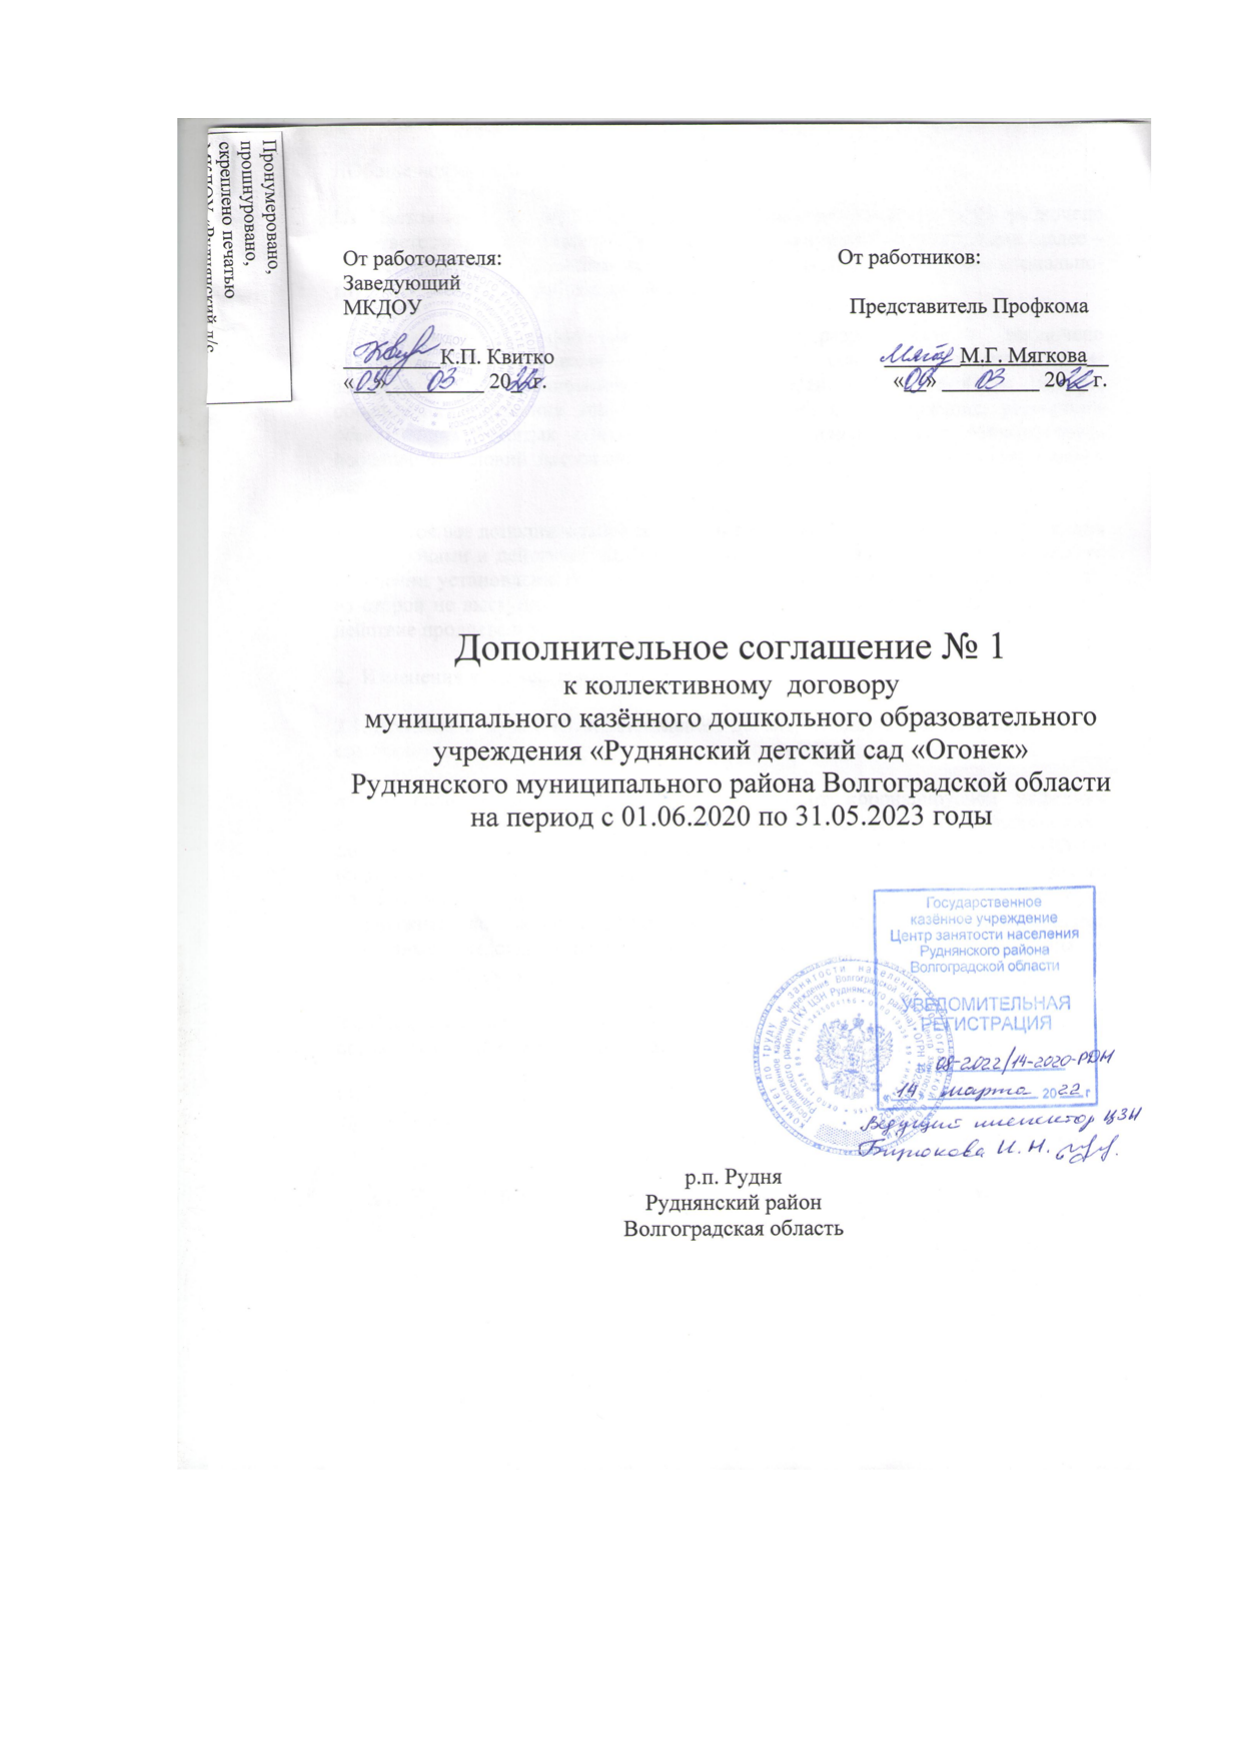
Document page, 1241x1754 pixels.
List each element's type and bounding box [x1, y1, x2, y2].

picture [177, 118, 1152, 1470]
